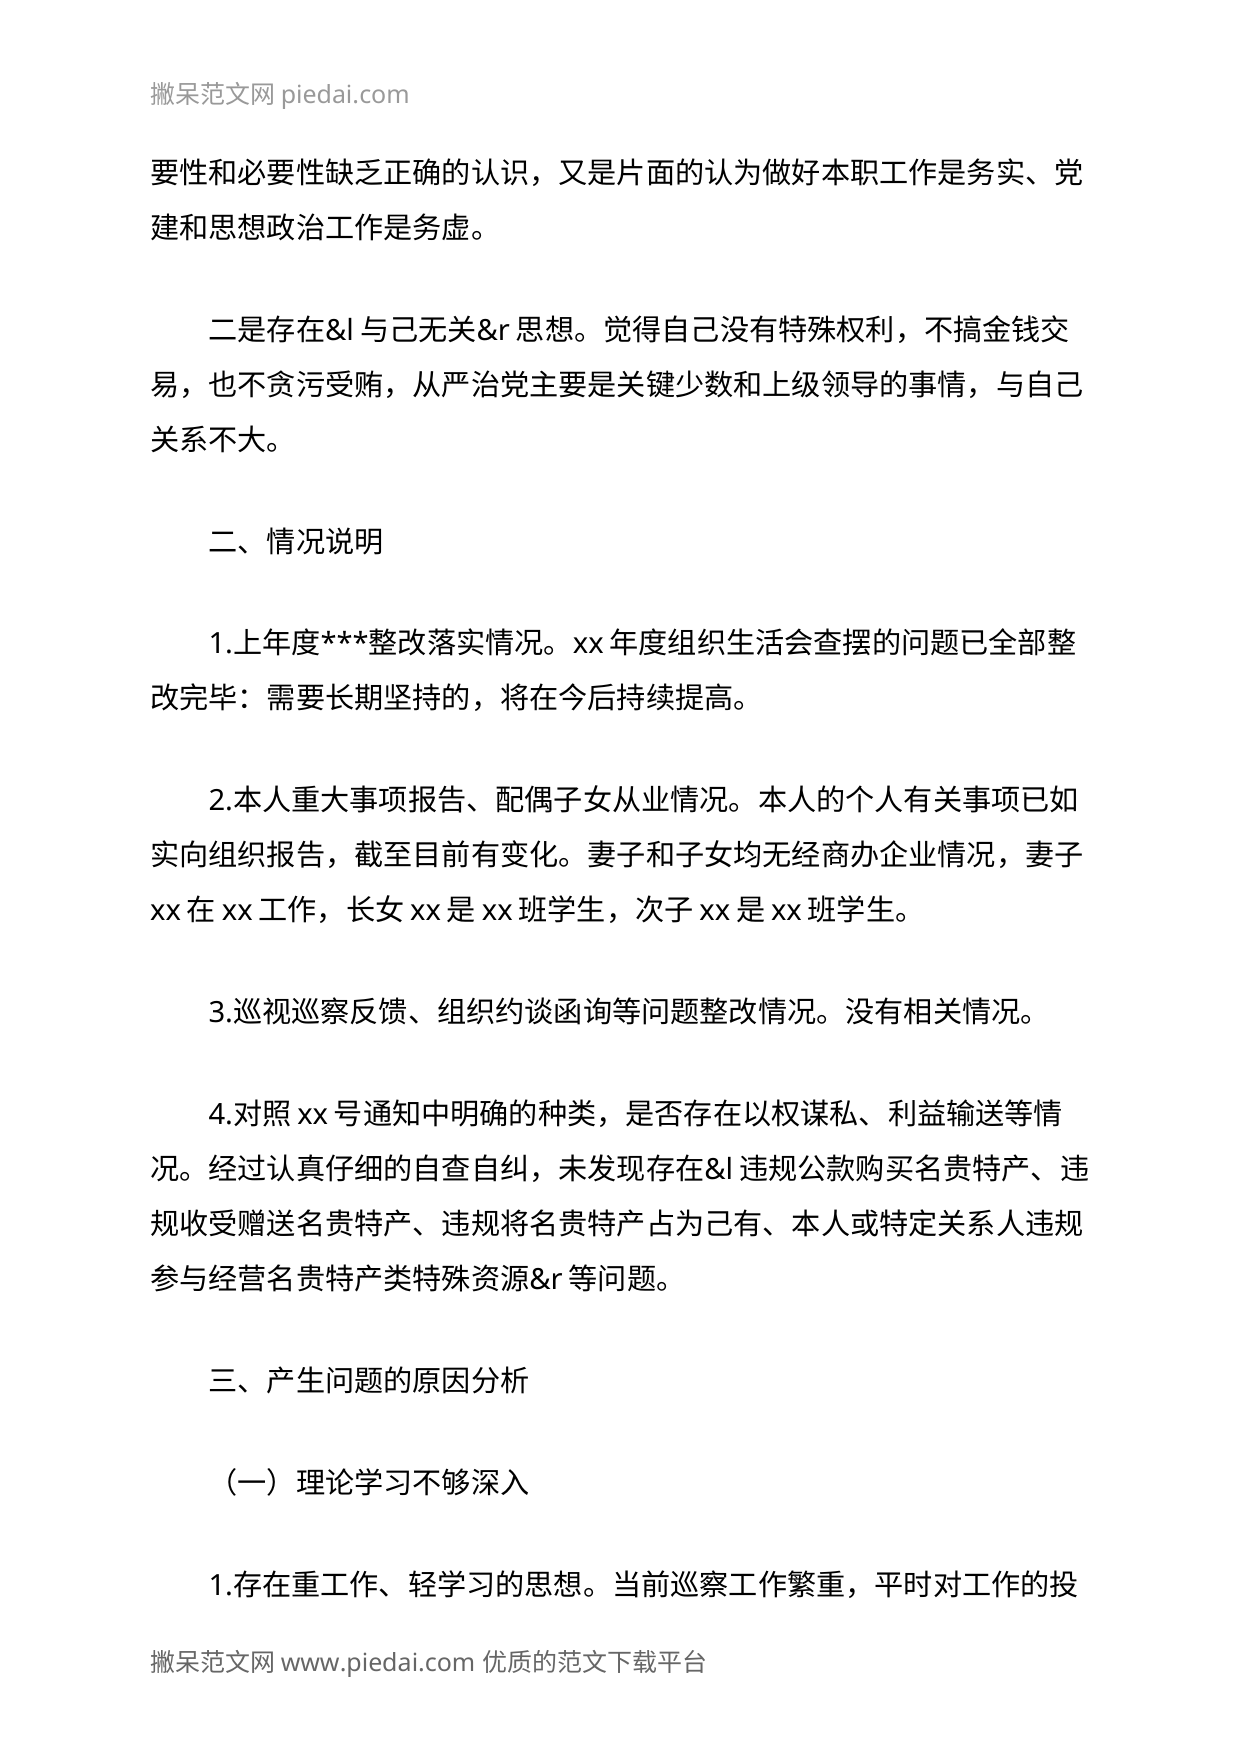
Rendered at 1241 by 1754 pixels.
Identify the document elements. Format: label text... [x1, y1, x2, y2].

text 4.对照xx号通知中明确的种类，是否存在以权谋私、利益输送等情况。经过认真仔细的自查自纠，未发现存在&l违规公款购买名贵特产、违规收受赠送名贵特产、违规将名贵特产占为己有、本人或特定关系人违规参与经营名贵特产类特殊资源&r等问题。 [150, 1091, 1090, 1298]
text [150, 1561, 1090, 1603]
text 二、情况说明 [150, 518, 1090, 561]
text 1.上年度***整改落实情况。xx年度组织生活会查摆的问题已全部整改完毕：需要长期坚持的，将在今后持续提高。 [150, 620, 1090, 717]
text 3.巡视巡察反馈、组织约谈函询等问题整改情况。没有相关情况。 [150, 989, 1090, 1031]
text （一）理论学习不够深入 [150, 1459, 1090, 1502]
text 二是存在&l与己无关&r思想。觉得自己没有特殊权利，不搞金钱交易，也不贪污受贿，从严治党主要是关键少数和上级领导的事情，与自己关系不大。 [150, 307, 1090, 459]
text 2.本人重大事项报告、配偶子女从业情况。本人的个人有关事项已如实向组织报告，截至目前有变化。妻子和子女均无经商办企业情况，妻子xx在xx工作，长女xx是xx班学生，次子xx是xx班学生。 [150, 777, 1090, 929]
text 三、产生问题的原因分析 [150, 1358, 1090, 1400]
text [150, 150, 1090, 247]
